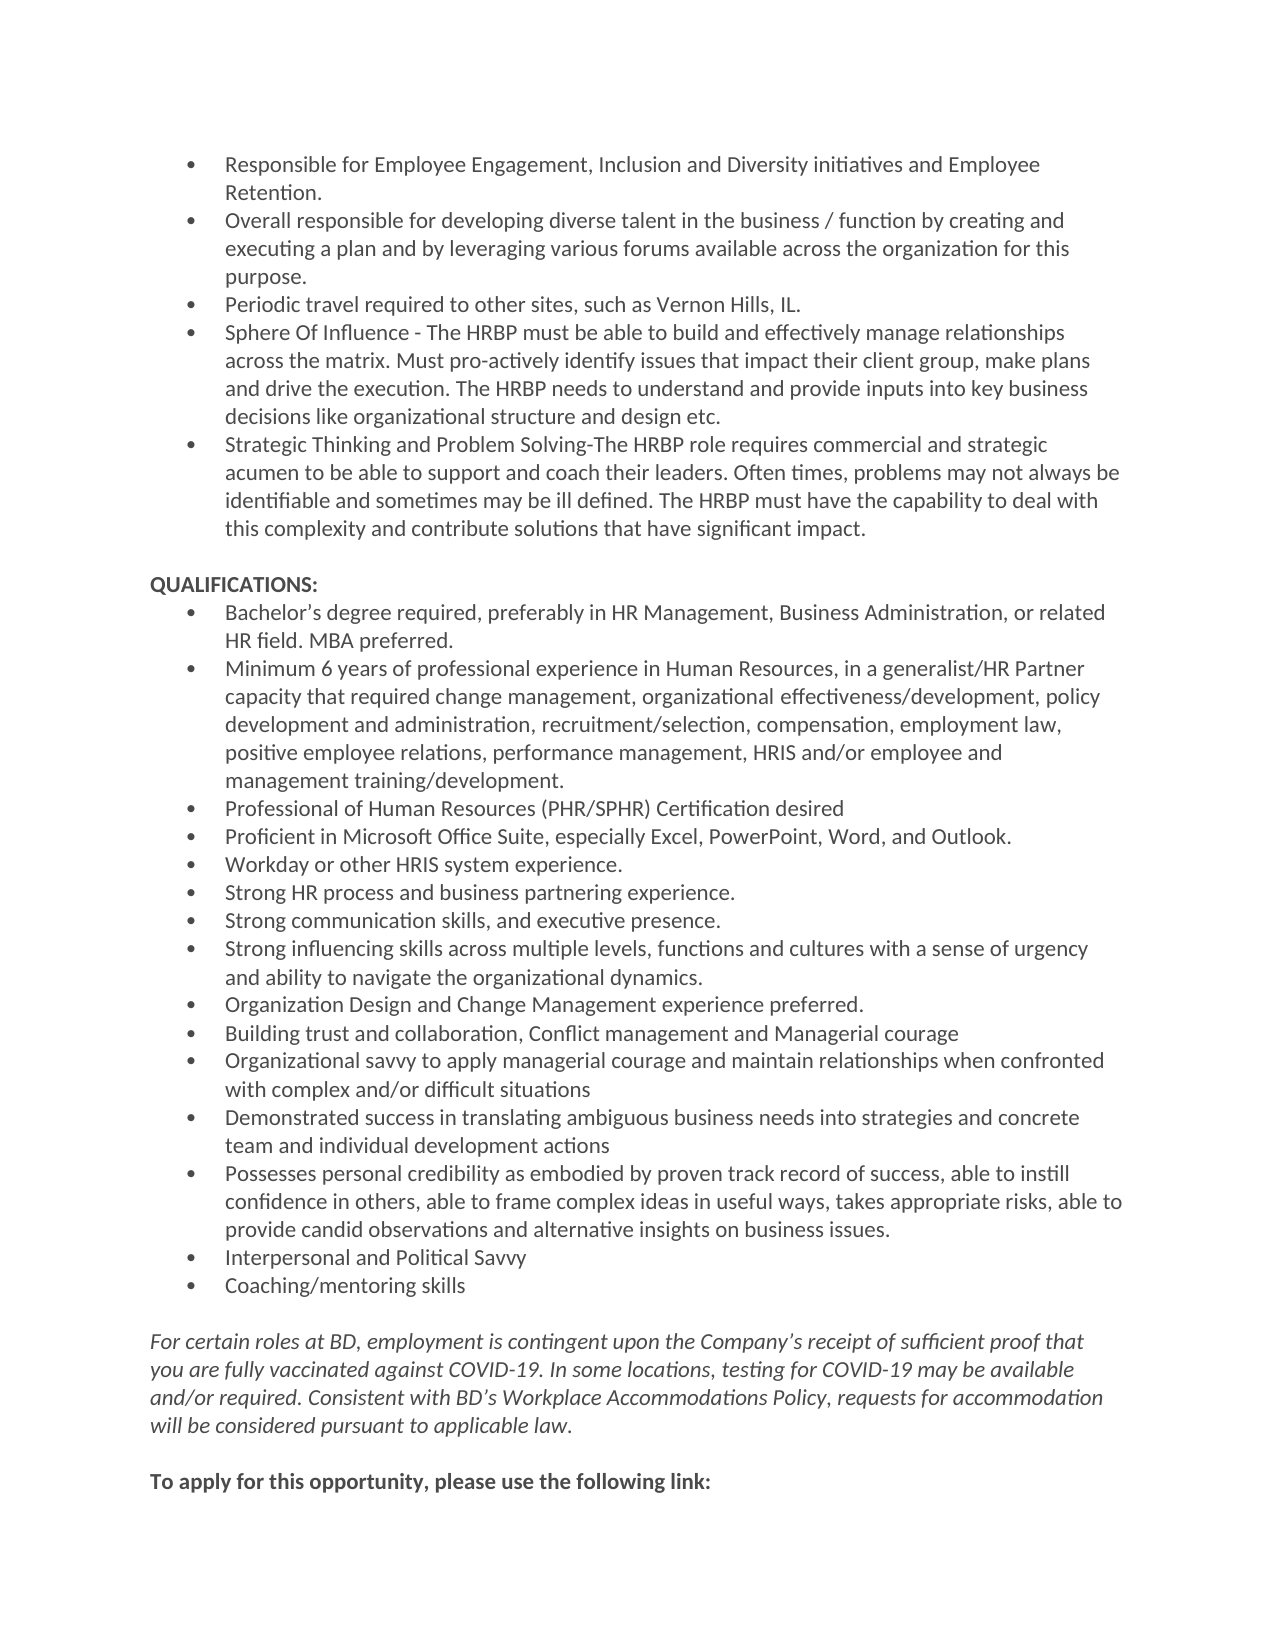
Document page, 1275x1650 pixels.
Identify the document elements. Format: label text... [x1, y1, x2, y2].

text To apply for this opportunity, please use the following link: [150, 1467, 1125, 1495]
list Sphere Of Influence - The HRBP must be able to build and effectively manage relationships across the matrix. Must pro-actively identify issues that impact their client group, make plans and drive the execution. The HRBP needs to understand and provide inputs into key business decisions like organizational structure and design etc. [187, 318, 1125, 430]
list Workday or other HRIS system experience. [187, 851, 1125, 878]
list Possesses personal credibility as embodied by proven track record of success, able to instill confidence in others, able to frame complex ideas in useful ways, takes appropriate risks, able to provide candid observations and alternative insights on business issues. [187, 1159, 1125, 1243]
list Strong communication skills, and executive presence. [187, 907, 1125, 934]
list Strong HR process and business partnering experience. [187, 878, 1125, 907]
list Strategic Thinking and Problem Solving-The HRBP role requires commercial and strategic acumen to be able to support and coach their leaders. Often times, problems may not always be identifiable and sometimes may be ill defined. The HRBP must have the capability to deal with this complexity and contribute solutions that have significant impact. [187, 430, 1125, 542]
list Coaching/mentoring skills [187, 1271, 1125, 1299]
list Responsible for Employee Engagement, Inclusion and Diversity initiatives and Employee Retention. [187, 150, 1125, 206]
list Periodic travel required to other sites, such as Vernon Hills, IL. [187, 290, 1125, 318]
list Proficient in Microsoft Office Suite, especially Excel, PowerPoint, Word, and Outlook. [187, 822, 1125, 851]
list Bachelor’s degree required, preferably in HR Management, Business Administration, or related HR field. MBA preferred. [187, 598, 1125, 654]
list Demonstrated success in translating ambiguous business needs into strategies and concrete team and individual development actions [187, 1103, 1125, 1159]
list Building trust and collaboration, Conflict management and Managerial courage [187, 1019, 1125, 1047]
list Organization Design and Change Management experience preferred. [187, 991, 1125, 1019]
list Overall responsible for developing diverse talent in the business / function by creating and executing a plan and by leveraging various forums available across the organization for this purpose. [187, 206, 1125, 290]
list Organizational savvy to apply managerial courage and maintain relationships when confronted with complex and/or difficult situations [187, 1047, 1125, 1103]
list Minimum 6 years of professional experience in Human Resources, in a generalist/HR Partner capacity that required change management, organizational effectiveness/development, policy development and administration, recruitment/selection, compensation, employment law, positive employee relations, performance management, HRIS and/or employee and management training/development. [187, 654, 1125, 794]
list Strong influencing skills across multiple levels, functions and cultures with a sense of urgency and ability to navigate the organizational dynamics. [187, 934, 1125, 991]
list Professional of Human Resources (PHR/SPHR) Certification desired [187, 794, 1125, 822]
text QUALIFICATIONS: [150, 570, 1125, 598]
text For certain roles at BD, employment is contingent upon the Company’s receipt of sufficient proof that you are fully vaccinated against COVID-19. In some locations, testing for COVID-19 may be available and/or required. Consistent with BD’s Workplace Accommodations Policy, requests for accommodation will be considered pursuant to applicable law. [150, 1327, 1125, 1439]
list Interpersonal and Political Savvy [187, 1243, 1125, 1271]
